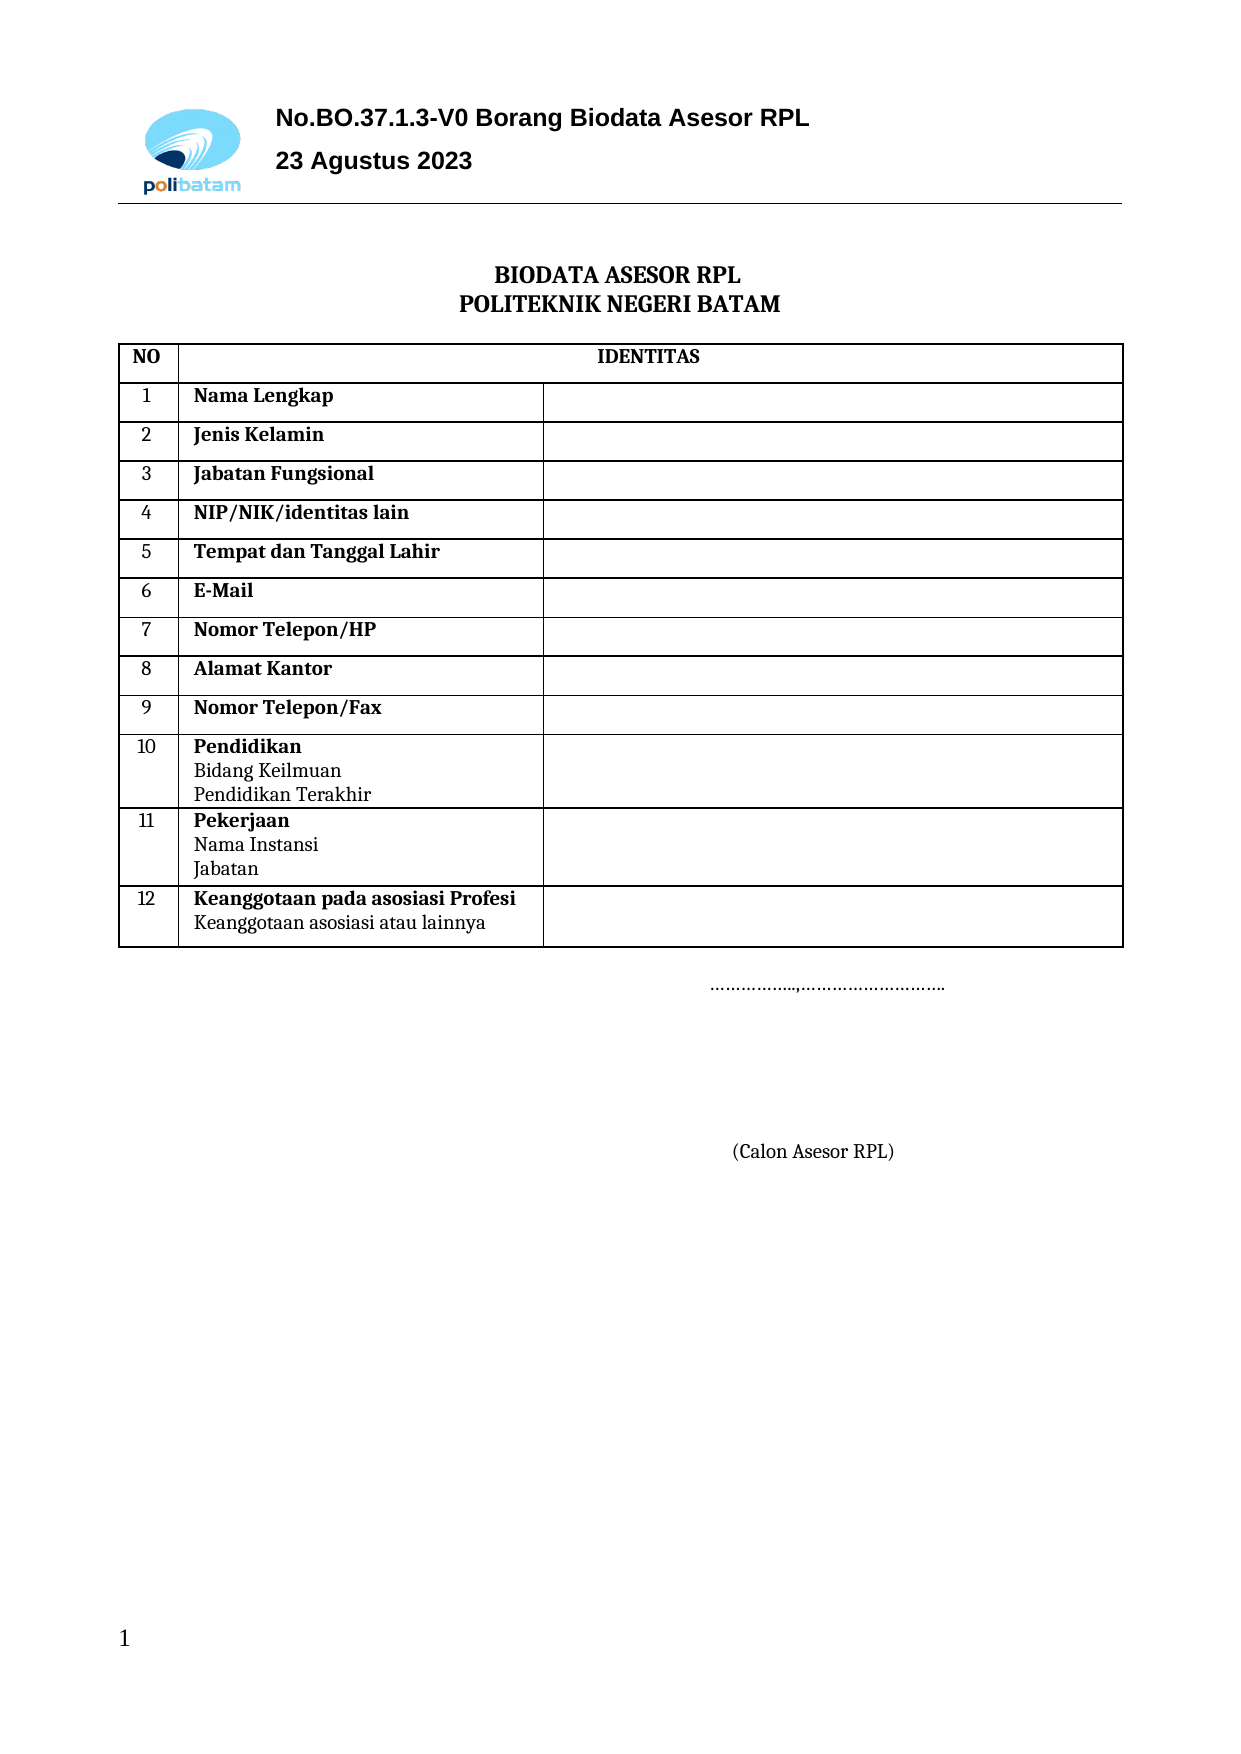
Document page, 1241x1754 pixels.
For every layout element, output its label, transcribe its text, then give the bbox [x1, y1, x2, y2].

table_cell 2 [120, 423, 178, 460]
table_header IDENTITAS [179, 345, 1122, 382]
table_cell E-Mail [179, 579, 543, 616]
table_cell 11 [120, 809, 178, 885]
picture [129, 102, 253, 200]
table_cell [544, 618, 1122, 655]
table_cell 7 [120, 618, 178, 655]
table_cell [544, 696, 1122, 733]
table_cell [544, 540, 1122, 577]
table_cell 12 [120, 887, 178, 946]
table_cell [544, 462, 1122, 499]
table_cell Pekerjaan Nama Instansi Jabatan [179, 809, 543, 885]
table_cell 6 [120, 579, 178, 616]
table_cell Jenis Kelamin [179, 423, 543, 460]
text POLITEKNIK NEGERI BATAM [118, 290, 1122, 319]
table_cell [544, 735, 1122, 807]
table_cell Tempat dan Tanggal Lahir [179, 540, 543, 577]
table_cell 1 [120, 384, 178, 421]
table_cell [544, 501, 1122, 538]
text (Calon Asesor RPL) [709, 1139, 1122, 1163]
table_cell 8 [120, 657, 178, 694]
table_cell Nama Lengkap [179, 384, 543, 421]
table_cell 9 [120, 696, 178, 733]
table_header NO [120, 345, 178, 382]
table_cell [544, 809, 1122, 885]
table_cell [544, 579, 1122, 616]
table_cell [544, 384, 1122, 421]
table_cell Nomor Telepon/Fax [179, 696, 543, 733]
text BIODATA ASESOR RPL [118, 261, 1122, 290]
table_cell Pendidikan Bidang Keilmuan Pendidikan Terakhir [179, 735, 543, 807]
table_cell [544, 423, 1122, 460]
table_cell Keanggotaan pada asosiasi Profesi Keanggotaan asosiasi atau lainnya [179, 887, 543, 946]
table_cell 4 [120, 501, 178, 538]
table_cell NIP/NIK/identitas lain [179, 501, 543, 538]
table_cell Jabatan Fungsional [179, 462, 543, 499]
table_cell Nomor Telepon/HP [179, 618, 543, 655]
table_cell 10 [120, 735, 178, 807]
table_cell 5 [120, 540, 178, 577]
table_cell 3 [120, 462, 178, 499]
text ……………..,………………………. [709, 972, 1122, 996]
table_cell Alamat Kantor [179, 657, 543, 694]
table_cell [544, 657, 1122, 694]
table_cell [544, 887, 1122, 946]
